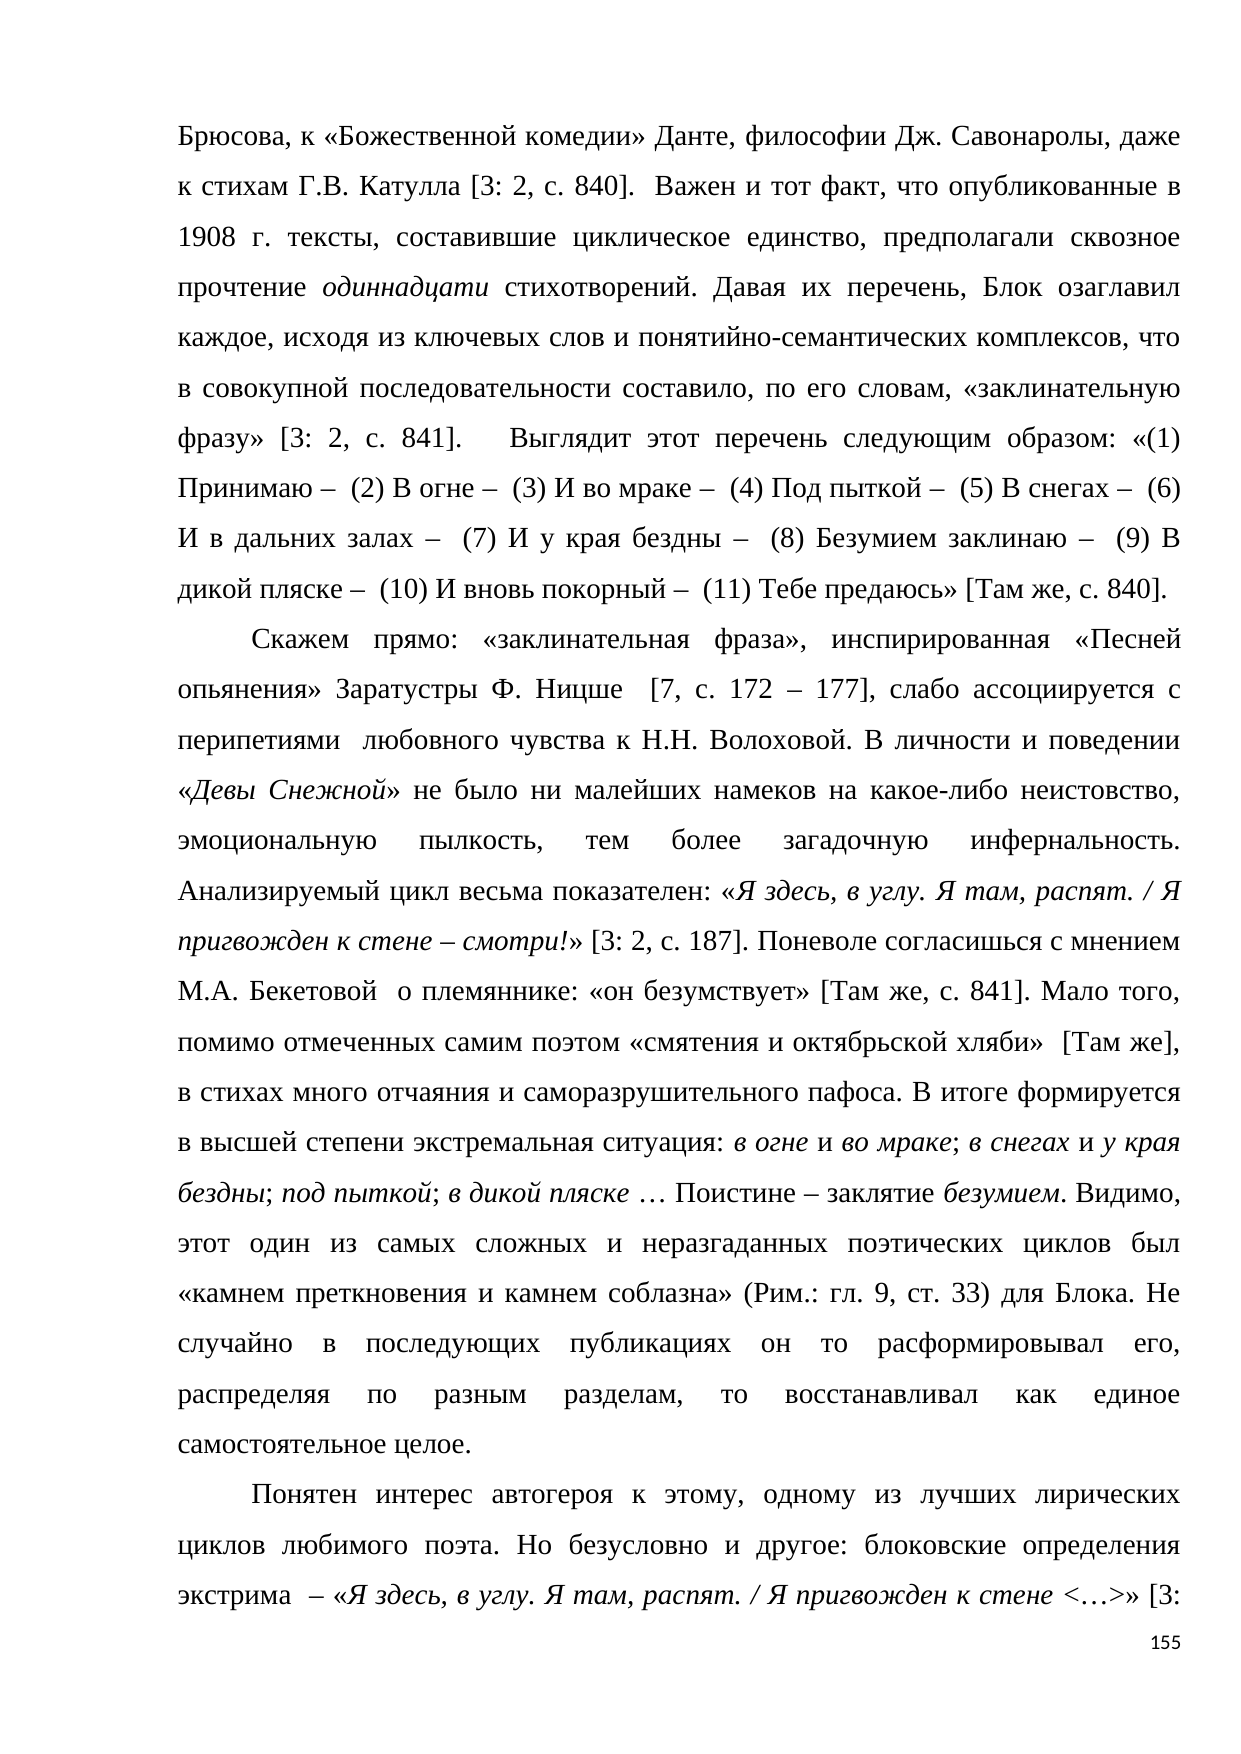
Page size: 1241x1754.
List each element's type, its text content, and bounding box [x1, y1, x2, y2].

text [177, 118, 1181, 604]
text Скажем прямо: «заклинательная фраза», инспирированная «Песней опьянения» Заратустры Ф. Ницше [7, с. 172 – 177], слабо ассоциируется с перипетиями любовного чувства к Н.Н. Волоховой. В личности и поведении «Девы Снежной» не было ни малейших намеков на какое-либо неистовство, эмоциональную пылкость, тем более загадочную инфернальность. Анализируемый цикл весьма показателен: «Я здесь, в углу. Я там, распят. / Я пригвожден к стене – смотри!» [3: 2, с. 187]. Поневоле согласишься с мнением М.А. Бекетовой о племяннике: «он безумствует» [Там же, с. 841]. Мало того, помимо отмеченных самим поэтом «смятения и октябрьской хляби» [Там же], в стихах много отчаяния и саморазрушительного пафоса. В итоге формируется в высшей степени экстремальная ситуация: в огне и во мраке; в снегах и у края бездны; под пыткой; в дикой пляске … Поистине – заклятие безумием. Видимо, этот один из самых сложных и неразгаданных поэтических циклов был «камнем преткновения и камнем соблазна» (Рим.: гл. 9, ст. 33) для Блока. Не случайно в последующих публикациях он то расформировывал его, распределяя по разным разделам, то восстанавливал как единое самостоятельное целое. [177, 621, 1181, 1460]
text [177, 1477, 1181, 1611]
